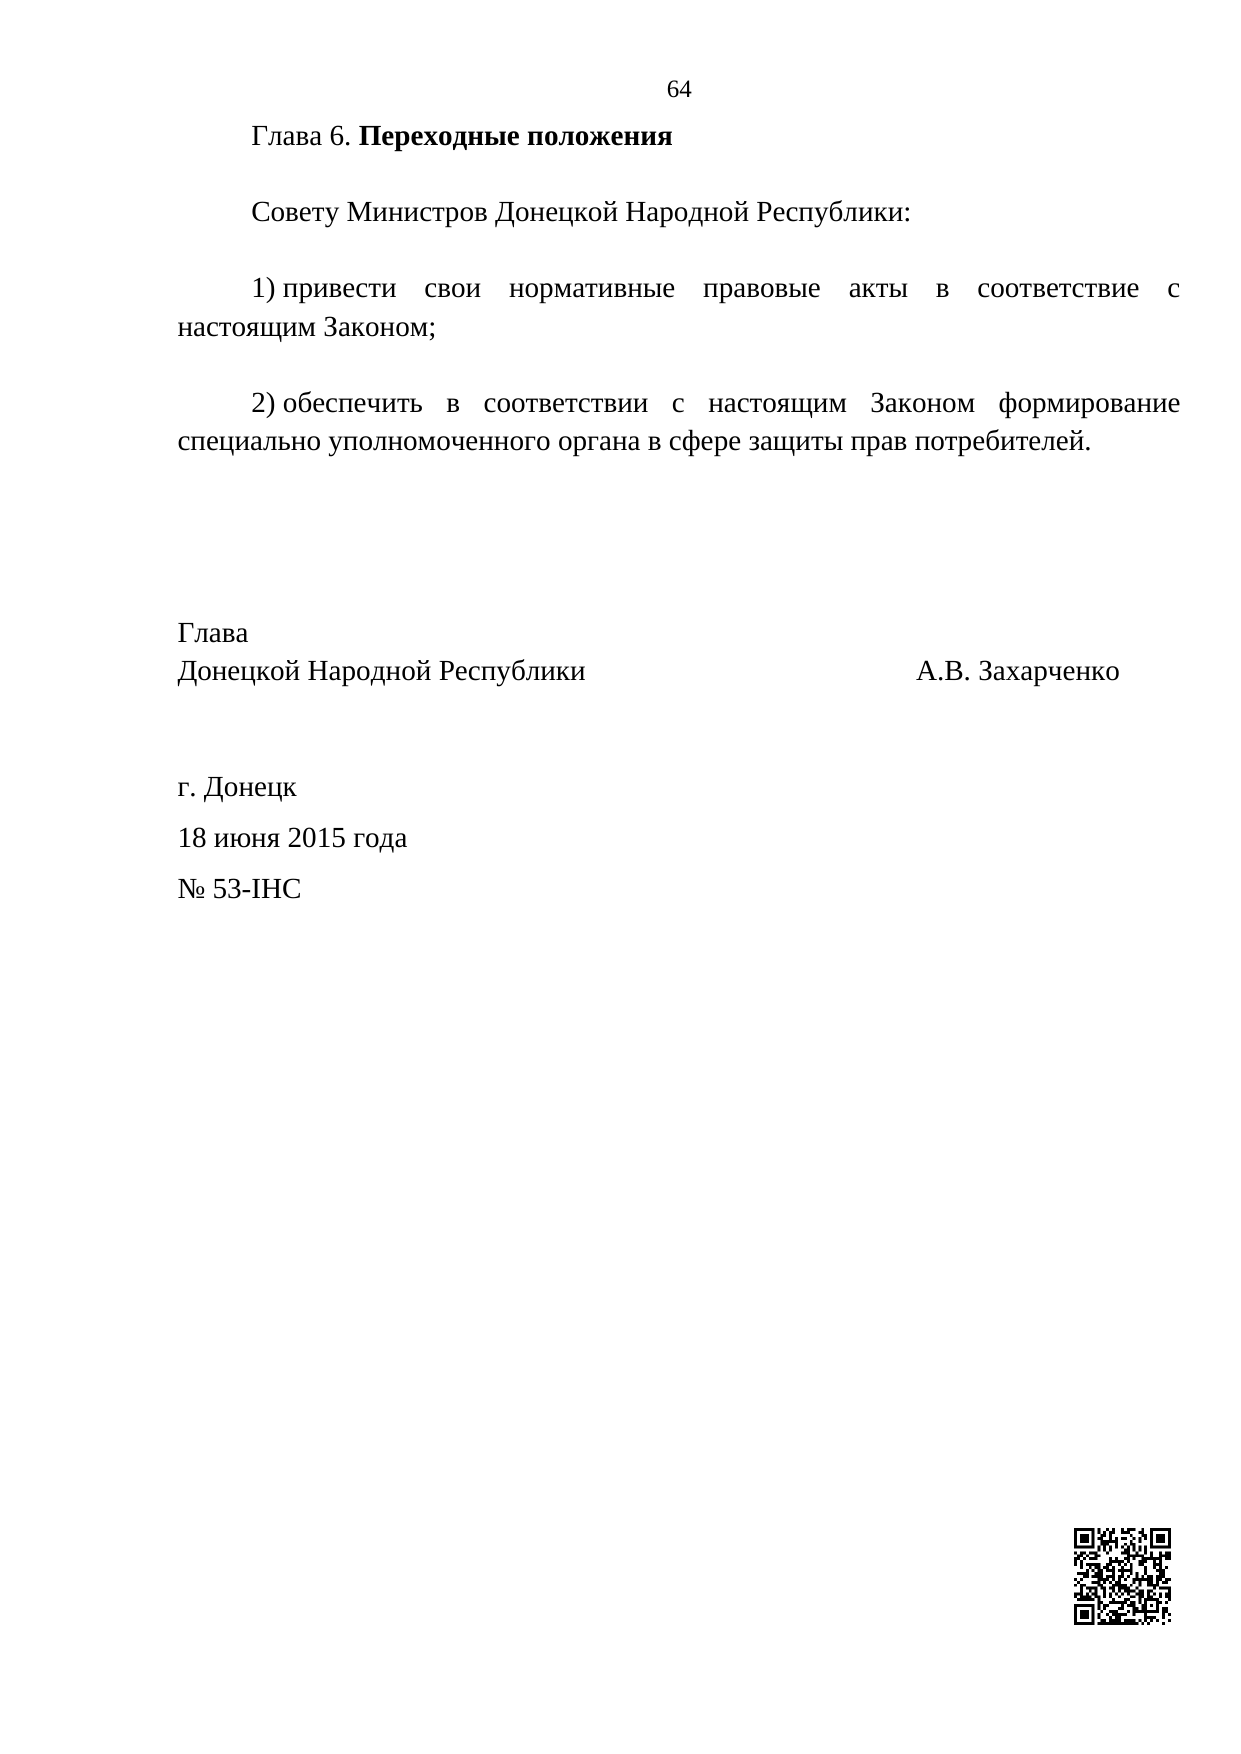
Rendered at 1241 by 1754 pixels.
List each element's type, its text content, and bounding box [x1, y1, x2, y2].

subtitle Глава 6. Переходные положения [177, 118, 1181, 152]
text 1) привести свои нормативные правовые акты в соответствие с настоящим Законом; [177, 270, 1181, 342]
text Глава [177, 615, 1181, 648]
text 18 июня 2015 года [177, 820, 1181, 854]
text г. Донецк [177, 769, 1181, 803]
text Совету Министров Донецкой Народной Республики: [177, 194, 1181, 228]
text № 53-IНС [177, 871, 1181, 905]
picture [1062, 1517, 1182, 1636]
text Донецкой Народной Республики А.В. Захарченко [177, 653, 1181, 687]
text 2) обеспечить в соответствии с настоящим Законом формирование специально уполномоченного органа в сфере защиты прав потребителей. [177, 385, 1181, 457]
